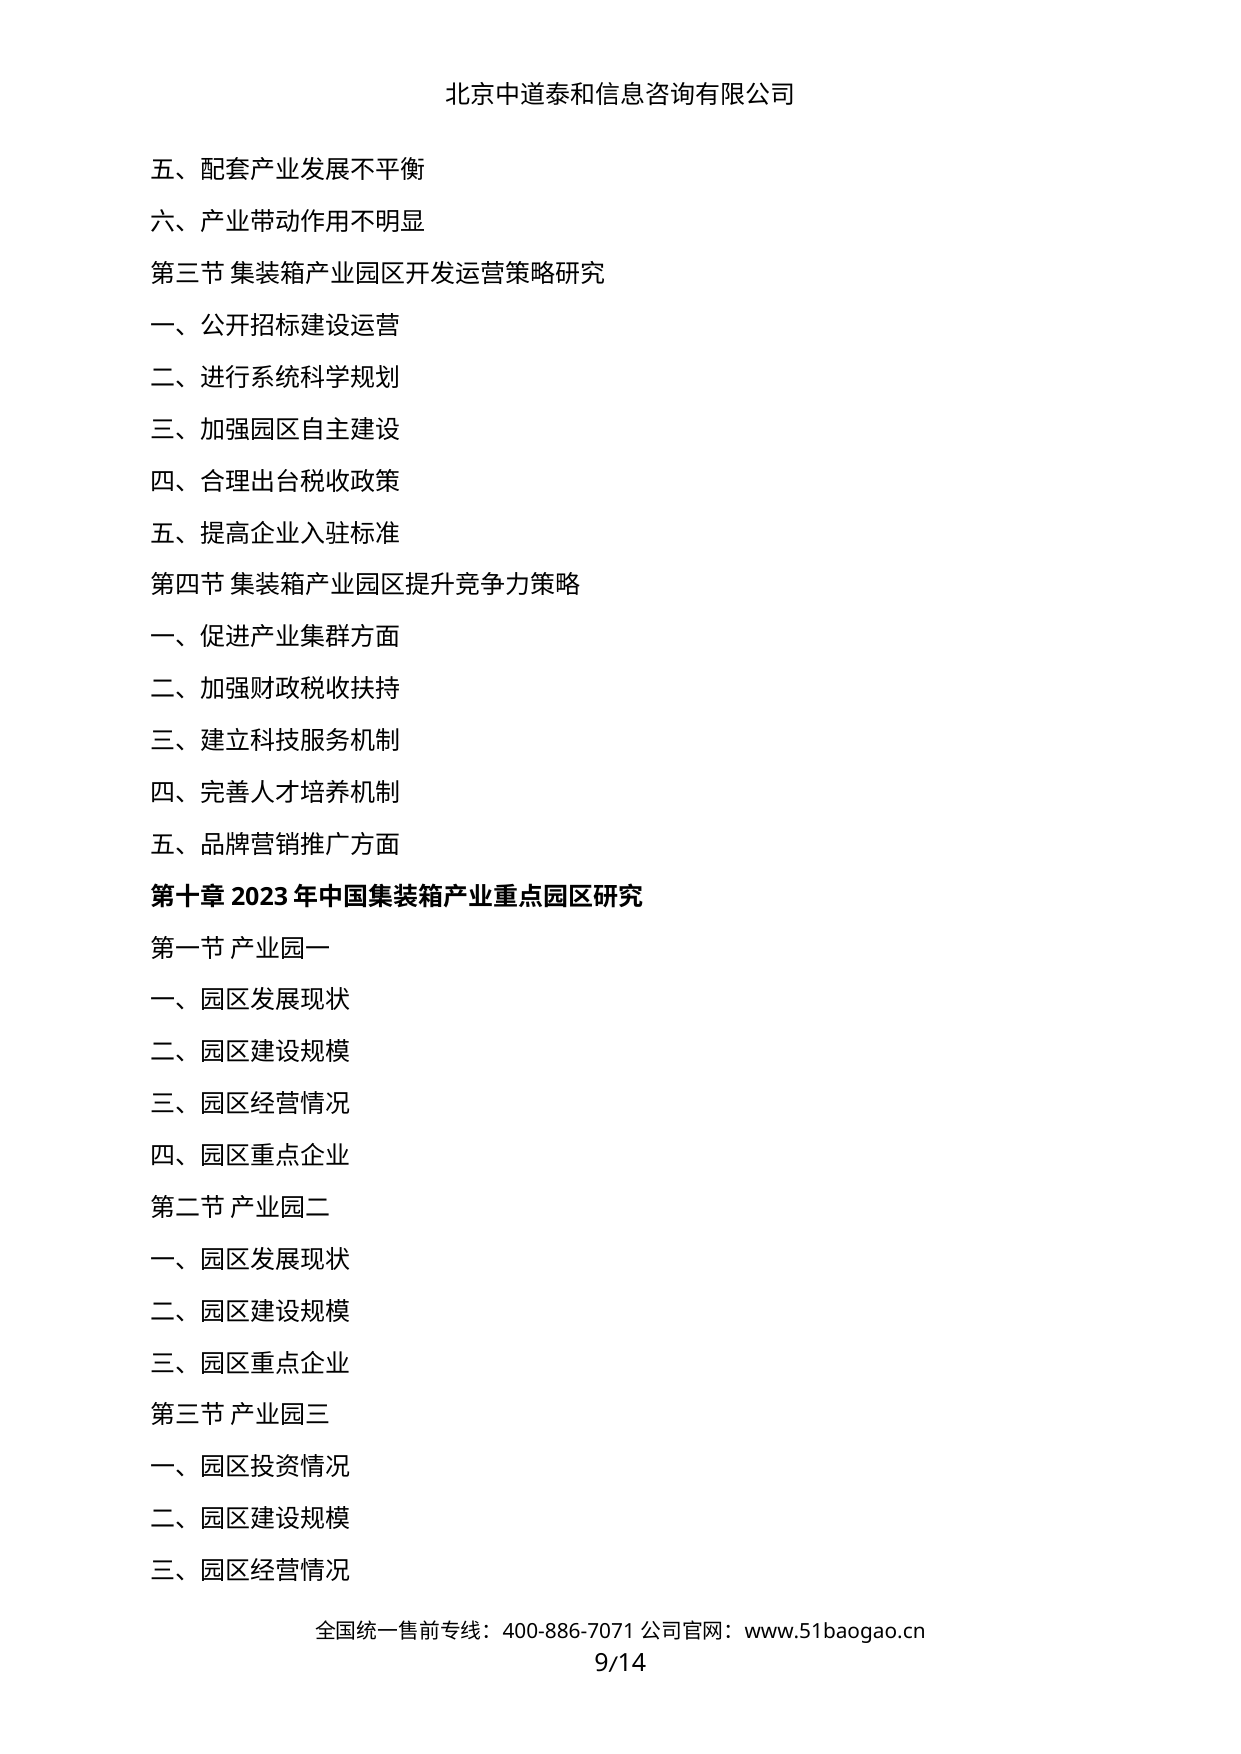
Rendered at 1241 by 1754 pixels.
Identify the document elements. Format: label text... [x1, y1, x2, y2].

text 二、园区建设规模 [150, 1032, 1090, 1068]
text 五、提高企业入驻标准 [150, 513, 1090, 549]
text 四、合理出台税收政策 [150, 461, 1090, 497]
text 第一节 产业园一 [150, 928, 1090, 964]
text 第十章 2023年中国集装箱产业重点园区研究 [150, 876, 1090, 912]
text 第四节 集装箱产业园区提升竞争力策略 [150, 565, 1090, 601]
text 一、促进产业集群方面 [150, 617, 1090, 653]
text 六、产业带动作用不明显 [150, 202, 1090, 238]
text 四、园区重点企业 [150, 1136, 1090, 1172]
text 三、建立科技服务机制 [150, 721, 1090, 757]
text 五、配套产业发展不平衡 [150, 150, 1090, 186]
text 二、进行系统科学规划 [150, 357, 1090, 394]
text 一、园区发展现状 [150, 1239, 1090, 1276]
text 二、园区建设规模 [150, 1499, 1090, 1535]
text 四、完善人才培养机制 [150, 772, 1090, 809]
text 第二节 产业园二 [150, 1187, 1090, 1224]
text 第三节 集装箱产业园区开发运营策略研究 [150, 254, 1090, 290]
text 一、公开招标建设运营 [150, 306, 1090, 342]
text 三、园区经营情况 [150, 1551, 1090, 1587]
text 三、园区经营情况 [150, 1084, 1090, 1120]
text 三、园区重点企业 [150, 1343, 1090, 1379]
text 三、加强园区自主建设 [150, 409, 1090, 446]
text 第三节 产业园三 [150, 1395, 1090, 1431]
text 二、加强财政税收扶持 [150, 669, 1090, 705]
text 一、园区发展现状 [150, 980, 1090, 1016]
text 二、园区建设规模 [150, 1291, 1090, 1327]
text 五、品牌营销推广方面 [150, 824, 1090, 861]
text 一、园区投资情况 [150, 1447, 1090, 1483]
